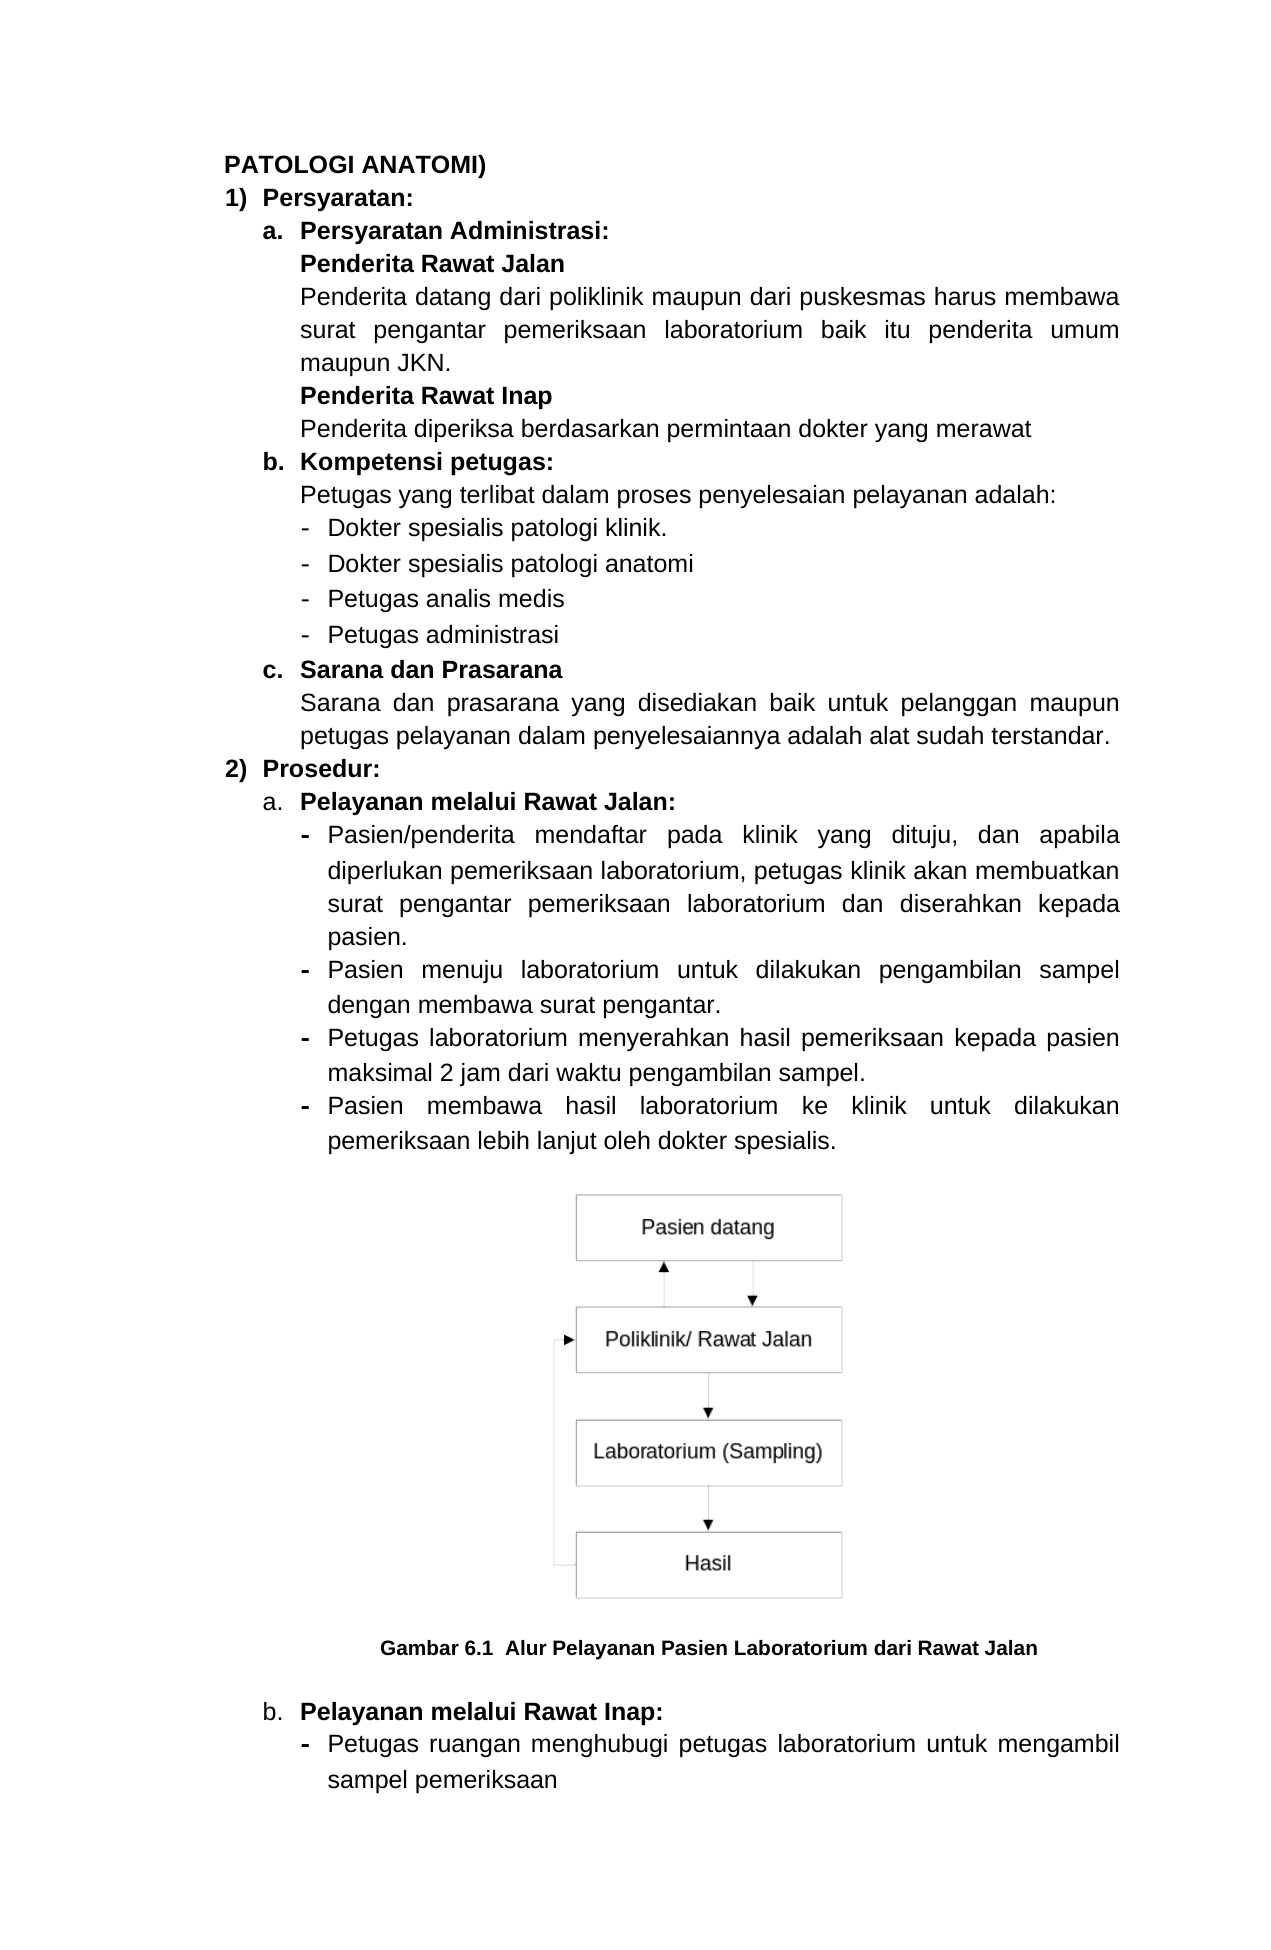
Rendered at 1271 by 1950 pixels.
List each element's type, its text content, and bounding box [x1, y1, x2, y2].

list Persyaratan Administrasi: [262, 216, 1121, 245]
list Penderita datang dari poliklinik maupun dari puskesmas harus membawa surat pengantar pemeriksaan laboratorium baik itu penderita umum maupun JKN. [300, 282, 1121, 377]
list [188, 150, 1121, 179]
list Pasien/penderita mendaftar pada klinik yang dituju, dan apabila diperlukan pemeriksaan laboratorium, petugas klinik akan membuatkan surat pengantar pemeriksaan laboratorium dan diserahkan kepada pasien. [298, 820, 1121, 950]
list Pasien menuju laboratorium untuk dilakukan pengambilan sampel dengan membawa surat pengantar. [298, 955, 1121, 1019]
list Petugas administrasi [298, 620, 1121, 651]
list Penderita Rawat Inap [300, 381, 1121, 410]
list Pasien membawa hasil laboratorium ke klinik untuk dilakukan pemeriksaan lebih lanjut oleh dokter spesialis. [298, 1091, 1121, 1155]
list Petugas yang terlibat dalam proses penyelesaian pelayanan adalah: [300, 480, 1121, 509]
list Dokter spesialis patologi anatomi [298, 549, 1121, 580]
list Persyaratan: [225, 183, 1121, 212]
list Penderita Rawat Jalan [300, 249, 1121, 278]
list Penderita diperiksa berdasarkan permintaan dokter yang merawat [300, 414, 1121, 443]
list Petugas laboratorium menyerahkan hasil pemeriksaan kepada pasien maksimal 2 jam dari waktu pengambilan sampel. [298, 1023, 1121, 1087]
list Kompetensi petugas: [262, 447, 1121, 476]
list Pelayanan melalui Rawat Inap: [262, 1696, 1121, 1725]
list Sarana dan Prasarana [262, 655, 1121, 684]
list Pelayanan melalui Rawat Jalan: [262, 787, 1121, 816]
list Petugas analis medis [298, 584, 1121, 615]
list Petugas ruangan menghubugi petugas laboratorium untuk mengambil sampel pemeriksaan [298, 1729, 1121, 1793]
list Prosedur: [225, 754, 1121, 783]
text Gambar 6.1 Alur Pelayanan Pasien Laboratorium dari Rawat Jalan [298, 1636, 1121, 1660]
list Sarana dan prasarana yang disediakan baik untuk pelanggan maupun petugas pelayanan dalam penyelesaiannya adalah alat sudah terstandar. [300, 688, 1121, 750]
list Dokter spesialis patologi klinik. [298, 513, 1121, 544]
